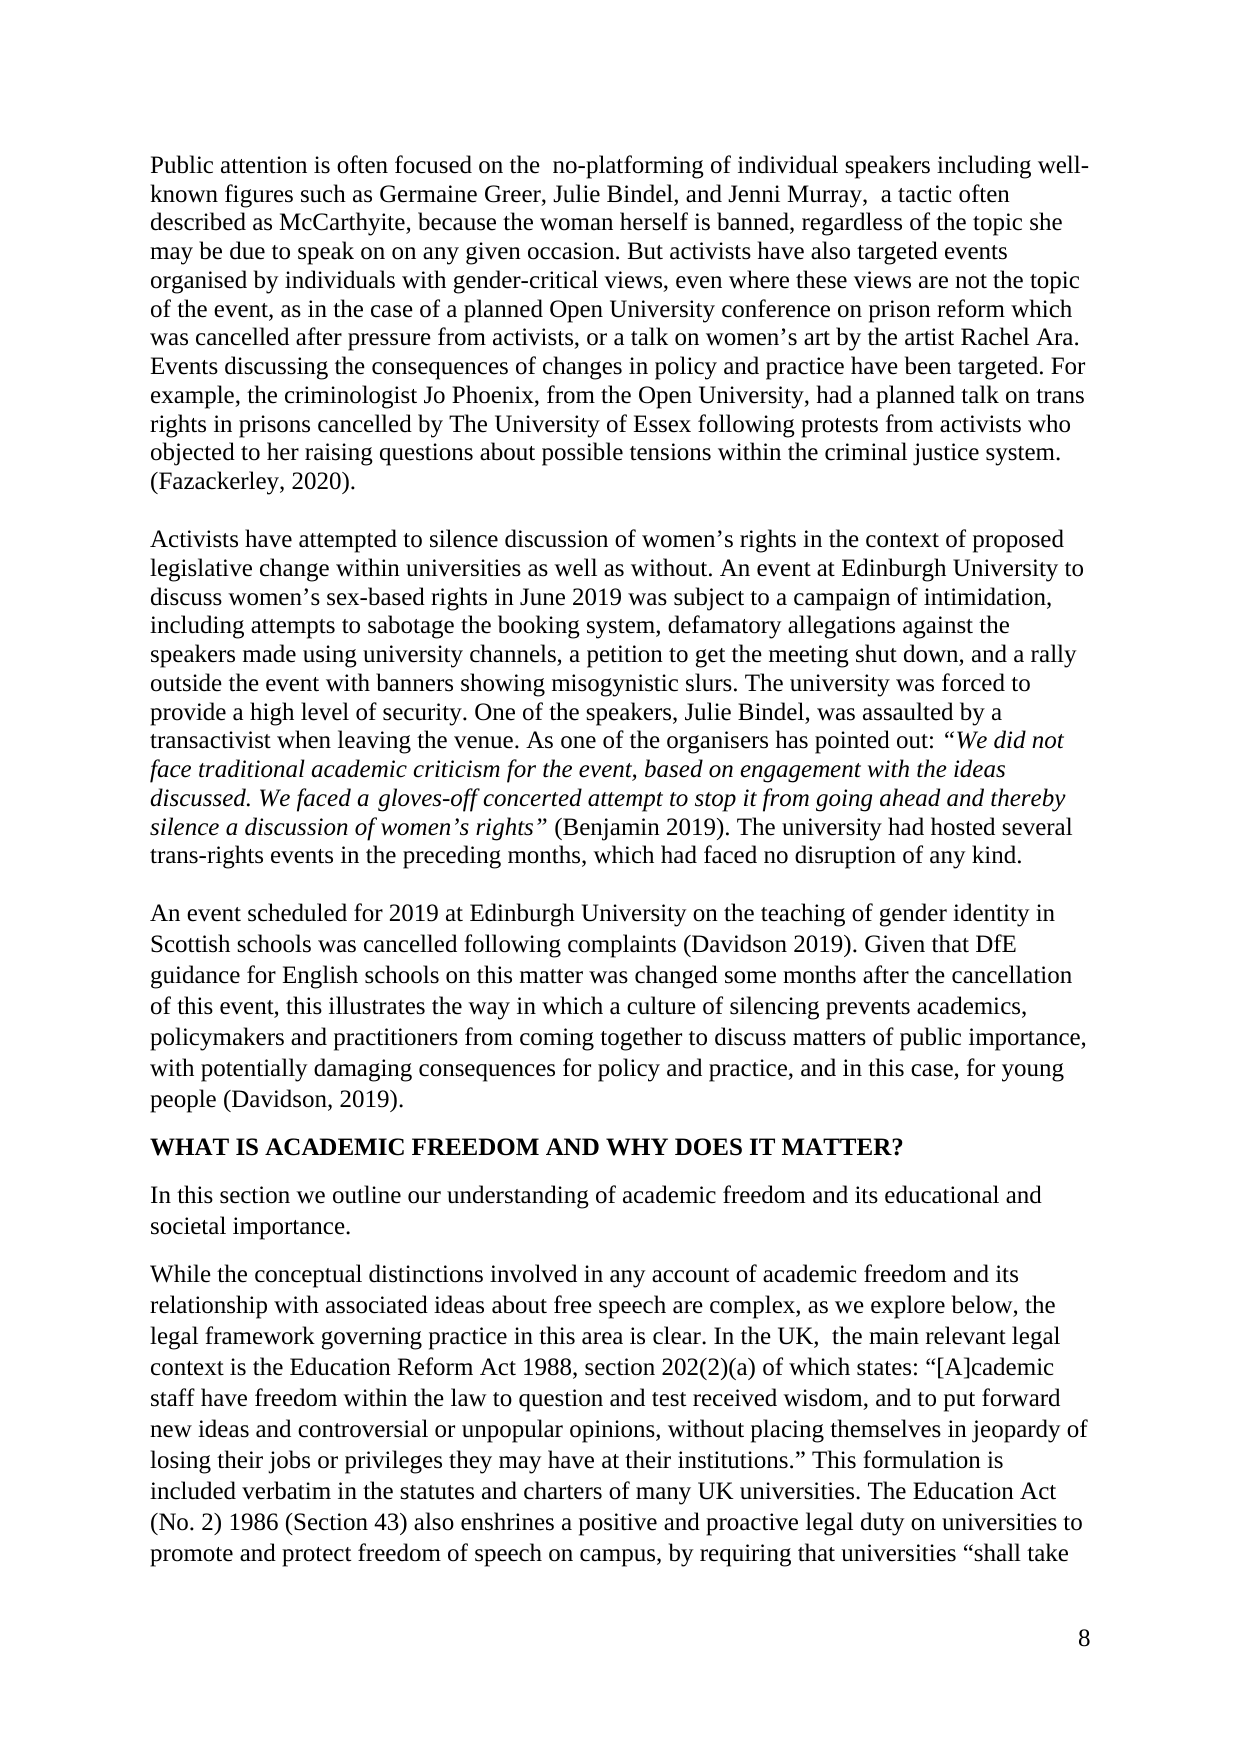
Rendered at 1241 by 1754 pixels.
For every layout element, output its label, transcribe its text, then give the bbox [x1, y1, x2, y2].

text In this section we outline our understanding of academic freedom and its educational and societal importance. [150, 1180, 1090, 1240]
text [150, 1259, 1090, 1567]
text WHAT IS ACADEMIC FREEDOM AND WHY DOES IT MATTER? [150, 1132, 1090, 1161]
text An event scheduled for 2019 at Edinburgh University on the teaching of gender identity in Scottish schools was cancelled following complaints (Davidson 2019). Given that DfE guidance for English schools on this matter was changed some months after the cancellation of this event, this illustrates the way in which a culture of silencing prevents academics, policymakers and practitioners from coming together to discuss matters of public importance, with potentially damaging consequences for policy and practice, and in this case, for young people (Davidson, 2019). [150, 898, 1090, 1113]
text Public attention is often focused on the no-platforming of individual speakers including well-known figures such as Germaine Greer, Julie Bindel, and Jenni Murray, a tactic often described as McCarthyite, because the woman herself is banned, regardless of the topic she may be due to speak on on any given occasion. But activists have also targeted events organised by individuals with gender-critical views, even where these views are not the topic of the event, as in the case of a planned Open University conference on prison reform which was cancelled after pressure from activists, or a talk on women’s art by the artist Rachel Ara. Events discussing the consequences of changes in policy and practice have been targeted. For example, the criminologist Jo Phoenix, from the Open University, had a planned talk on trans rights in prisons cancelled by The University of Essex following protests from activists who objected to her raising questions about possible tensions within the criminal justice system. (Fazackerley, 2020). [150, 150, 1090, 495]
text Activists have attempted to silence discussion of women’s rights in the context of proposed legislative change within universities as well as without. An event at Edinburgh University to discuss women’s sex-based rights in June 2019 was subject to a campaign of intimidation, including attempts to sabotage the booking system, defamatory allegations against the speakers made using university channels, a petition to get the meeting shut down, and a rally outside the event with banners showing misogynistic slurs. The university was forced to provide a high level of security. One of the speakers, Julie Bindel, was assaulted by a transactivist when leaving the venue. As one of the organisers has pointed out: “We did not face traditional academic criticism for the event, based on engagement with the ideas discussed. We faced a gloves-off concerted attempt to stop it from going ahead and thereby silence a discussion of women’s rights” (Benjamin 2019). The university had hosted several trans-rights events in the preceding months, which had faced no disruption of any kind. [150, 524, 1090, 869]
